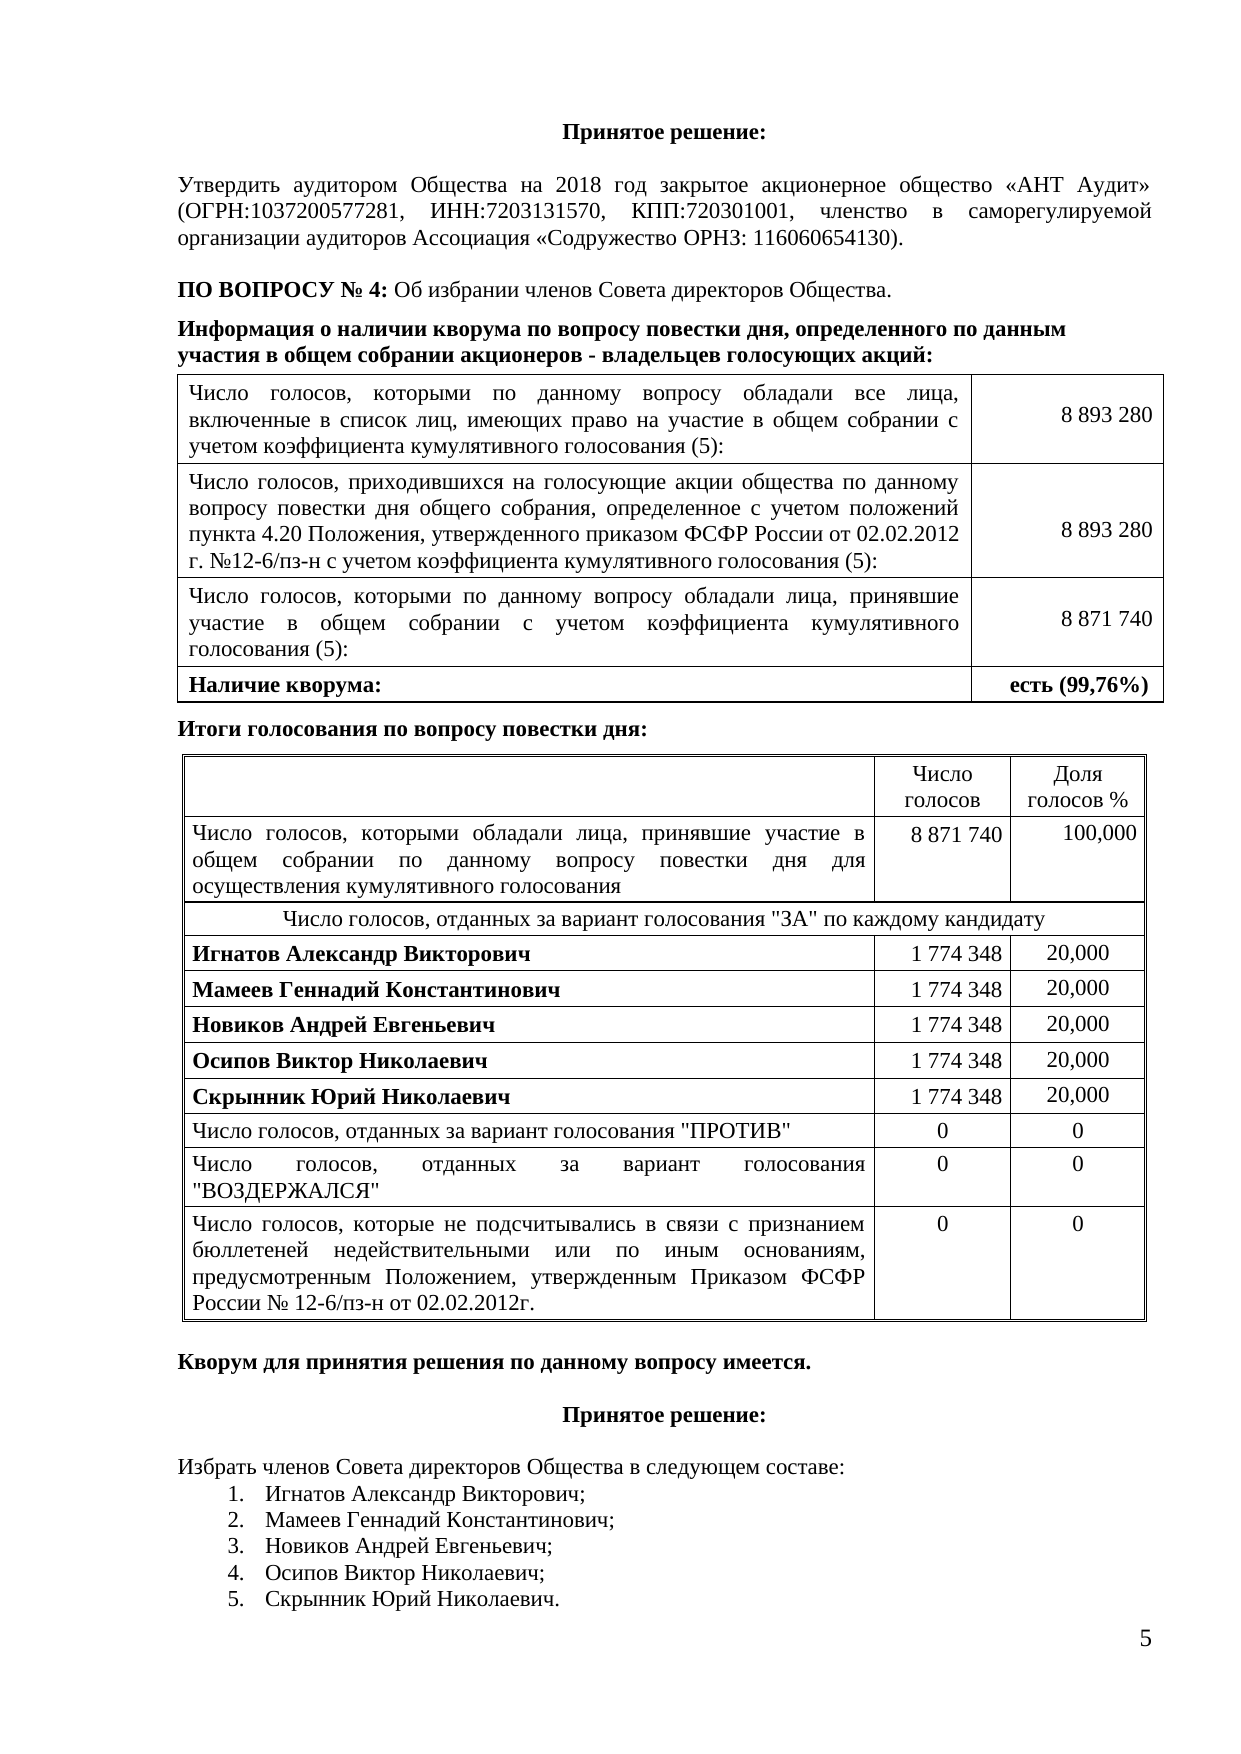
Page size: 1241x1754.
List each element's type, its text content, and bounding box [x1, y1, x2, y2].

table_cell Число голосов, отданных за вариант голосования "ЗА" по каждому кандидату [185, 903, 1144, 935]
table_cell 0 [875, 1207, 1010, 1318]
table_cell Число голосов, отданных за вариант голосования "ВОЗДЕРЖАЛСЯ" [185, 1148, 874, 1206]
table_header 8 893 280 [972, 375, 1163, 462]
text Принятое решение: [177, 118, 1152, 144]
table_cell Число голосов, приходившихся на голосующие акции общества по данному вопросу повестки дня общего собрания, определенное с учетом положений пункта 4.20 Положения, утвержденного приказом ФСФР России от 02.02.2012 г. №12-6/пз-н с учетом коэффициента кумулятивного голосования (5): [178, 464, 971, 577]
table_cell 1 774 348 [875, 1043, 1010, 1078]
table_cell Число голосов, отданных за вариант голосования "ПРОТИВ" [185, 1114, 874, 1147]
table_cell 1 774 348 [875, 971, 1010, 1006]
text По вопросу № 4: Об избрании членов Совета директоров Общества. [177, 276, 1152, 303]
table_cell 0 [875, 1148, 1010, 1206]
table_cell 20,000 [1011, 1079, 1144, 1113]
table_header Доля голосов % [1011, 757, 1144, 816]
table_cell есть (99,76%) [972, 667, 1163, 701]
table_cell 100,000 [1011, 817, 1144, 901]
list Осипов Виктор Николаевич; [227, 1559, 1152, 1585]
table_cell 20,000 [1011, 936, 1144, 970]
table_cell 20,000 [1011, 1043, 1144, 1078]
list Новиков Андрей Евгеньевич; [227, 1532, 1152, 1559]
table_cell 8 893 280 [972, 464, 1163, 577]
table_cell Игнатов Александр Викторович [185, 936, 874, 970]
table_cell 1 774 348 [875, 936, 1010, 970]
list Игнатов Александр Викторович; [227, 1480, 1152, 1506]
table_cell 0 [875, 1114, 1010, 1147]
table_cell 20,000 [1011, 1007, 1144, 1042]
text Кворум для принятия решения по данному вопросу имеется. [177, 1348, 1152, 1374]
list Мамеев Геннадий Константинович; [227, 1506, 1152, 1532]
table_header Число голосов [875, 757, 1010, 816]
table_cell Новиков Андрей Евгеньевич [185, 1007, 874, 1042]
list Скрынник Юрий Николаевич. [227, 1585, 1152, 1611]
table_cell Скрынник Юрий Николаевич [185, 1079, 874, 1113]
text Утвердить аудитором Общества на 2018 год закрытое акционерное общество «АНТ Аудит» (ОГРН:1037200577281, ИНН:7203131570, КПП:720301001, членство в саморегулируемой организации аудиторов Ассоциация «Содружество ОРНЗ: 116060654130). [177, 171, 1152, 250]
table_cell Осипов Виктор Николаевич [185, 1043, 874, 1078]
table_cell Число голосов, которые не подсчитывались в связи с признанием бюллетеней недействительными или по иным основаниям, предусмотренным Положением, утвержденным Приказом ФСФР России № 12-6/пз-н от 02.02.2012г. [185, 1207, 874, 1318]
table_cell 8 871 740 [972, 578, 1163, 666]
table_header Число голосов, которыми по данному вопросу обладали все лица, включенные в список лиц, имеющих право на участие в общем собрании с учетом коэффициента кумулятивного голосования (5): [178, 375, 971, 462]
text Информация о наличии кворума по вопросу повестки дня, определенного по данным участия в общем собрании акционеров - владельцев голосующих акций: [177, 315, 1152, 368]
text Избрать членов Совета директоров Общества в следующем составе: [177, 1453, 1152, 1480]
table_header [185, 757, 874, 816]
table_cell 1 774 348 [875, 1007, 1010, 1042]
table_cell Мамеев Геннадий Константинович [185, 971, 874, 1006]
table_cell 0 [1011, 1114, 1144, 1147]
table_cell Наличие кворума: [178, 667, 971, 701]
table_cell 1 774 348 [875, 1079, 1010, 1113]
text Итоги голосования по вопросу повестки дня: [177, 715, 1152, 741]
table_cell 8 871 740 [875, 817, 1010, 901]
table_cell Число голосов, которыми обладали лица, принявшие участие в общем собрании по данному вопросу повестки дня для осуществления кумулятивного голосования [185, 817, 874, 901]
table_cell 0 [1011, 1148, 1144, 1206]
text Принятое решение: [177, 1374, 1152, 1427]
table_cell 0 [1011, 1207, 1144, 1318]
table_cell Число голосов, которыми по данному вопросу обладали лица, принявшие участие в общем собрании с учетом коэффициента кумулятивного голосования (5): [178, 578, 971, 666]
table_cell 20,000 [1011, 971, 1144, 1006]
